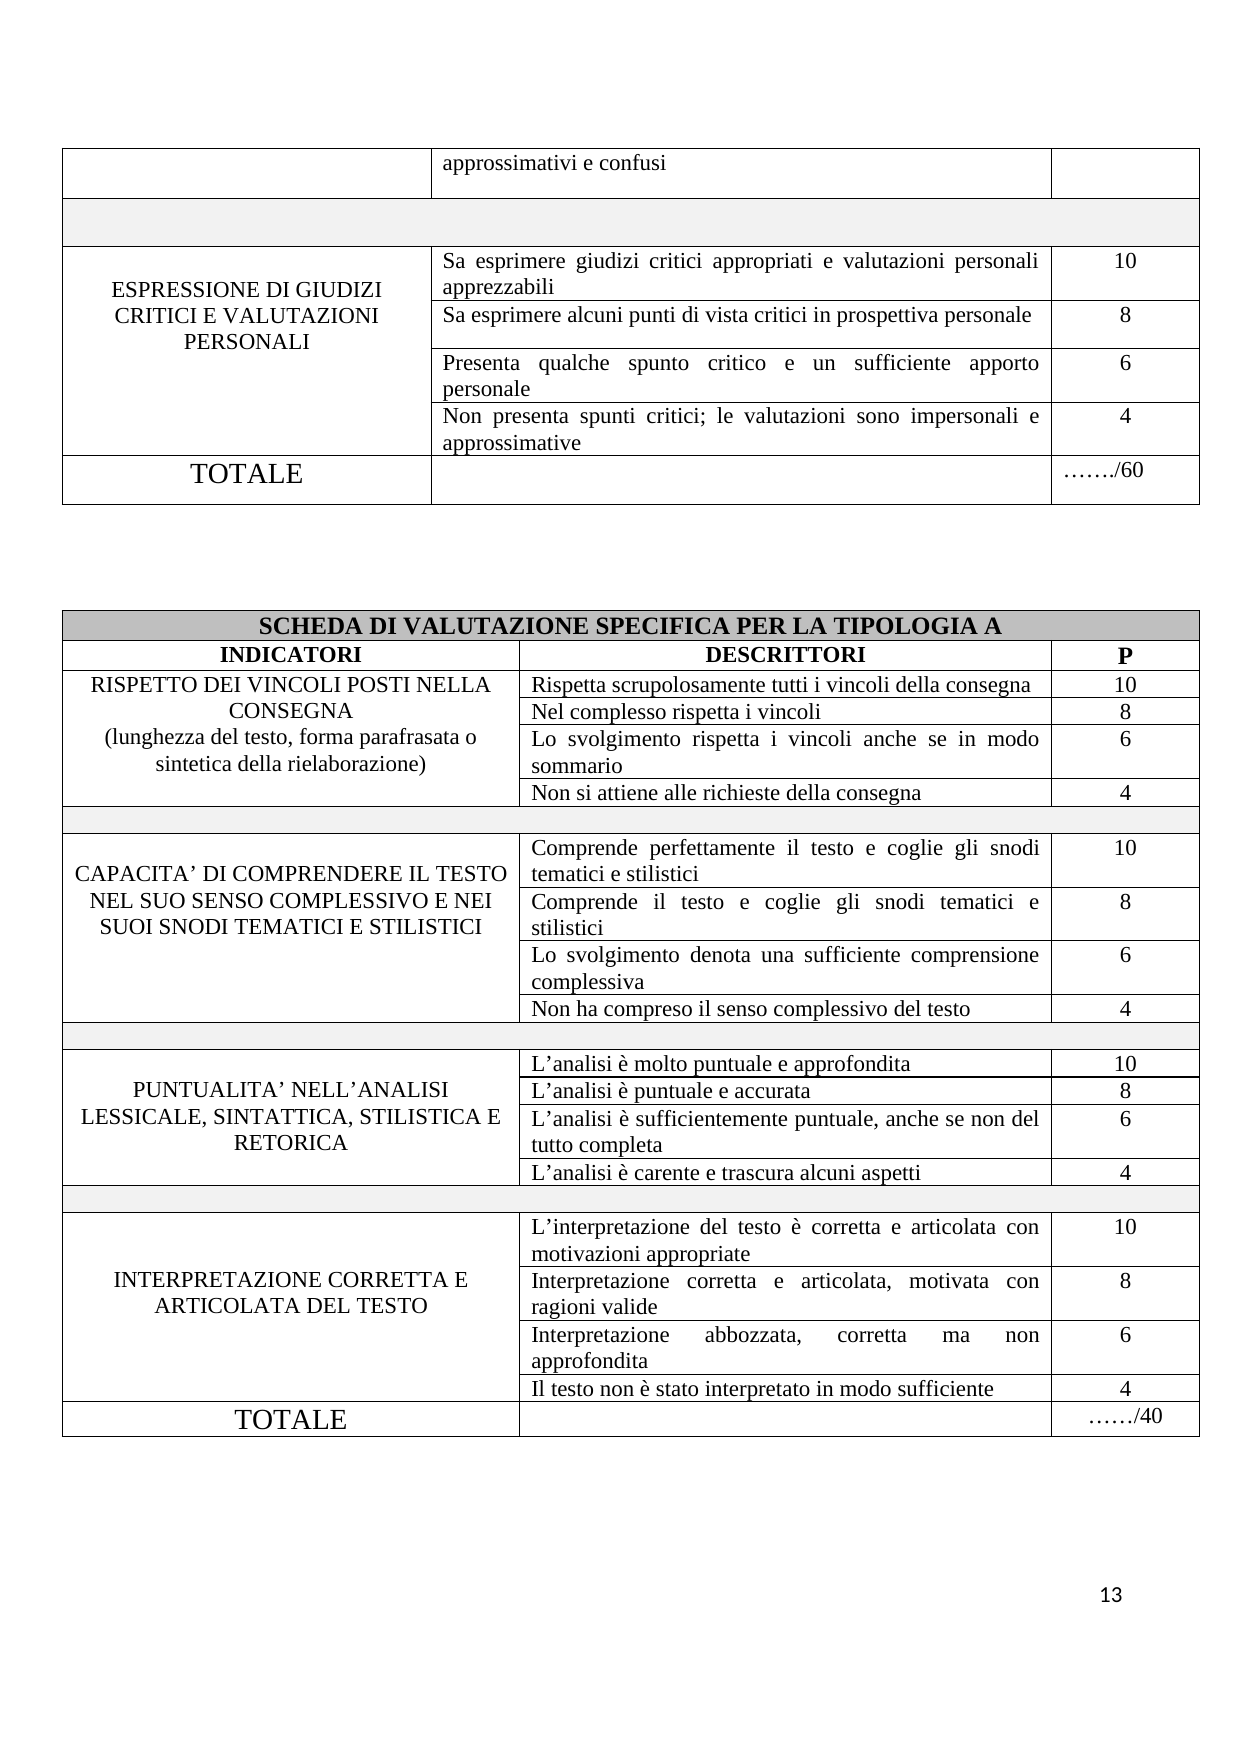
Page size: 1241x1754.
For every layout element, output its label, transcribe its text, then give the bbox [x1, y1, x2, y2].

table_cell 6 [1052, 725, 1199, 778]
table_cell Comprende perfettamente il testo e coglie gli snodi tematici e stilistici [520, 834, 1051, 887]
table_cell 4 [1052, 779, 1199, 806]
table_cell [63, 807, 1199, 833]
table_cell TOTALE [63, 1402, 519, 1436]
table_cell Rispetta scrupolosamente tutti i vincoli della consegna [520, 671, 1051, 697]
table_cell 4 [1052, 1159, 1199, 1185]
table_cell 6 [1052, 349, 1199, 402]
table_cell 8 [1052, 888, 1199, 940]
table_cell Non ha compreso il senso complessivo del testo [520, 995, 1051, 1022]
table_cell Lo svolgimento rispetta i vincoli anche se in modo sommario [520, 725, 1051, 778]
table_cell 10 [1052, 671, 1199, 697]
table_cell 6 [1052, 1321, 1199, 1373]
table_cell PUNTUALITA’ NELL’ANALISI LESSICALE, SINTATTICA, STILISTICA E RETORICA [63, 1050, 519, 1185]
table_cell 10 [1052, 834, 1199, 887]
table_cell [63, 1186, 1199, 1212]
table_cell Sa esprimere giudizi critici appropriati e valutazioni personali apprezzabili [432, 247, 1051, 299]
table_cell Presenta qualche spunto critico e un sufficiente apporto personale [432, 349, 1051, 402]
table_cell 8 [1052, 698, 1199, 724]
table_cell 10 [1052, 1213, 1199, 1266]
table_cell ESPRESSIONE DI GIUDIZI CRITICI E VALUTAZIONI PERSONALI [63, 247, 431, 455]
table_cell 10 [1052, 1050, 1199, 1076]
table_cell Nel complesso rispetta i vincoli [520, 698, 1051, 724]
table_cell Comprende il testo e coglie gli snodi tematici e stilistici [520, 888, 1051, 940]
table_cell 4 [1052, 1375, 1199, 1401]
table_cell INTERPRETAZIONE CORRETTA E ARTICOLATA DEL TESTO [63, 1213, 519, 1401]
table_cell Interpretazione abbozzata, corretta ma non approfondita [520, 1321, 1051, 1373]
table_cell L’analisi è carente e trascura alcuni aspetti [520, 1159, 1051, 1185]
table_cell 6 [1052, 1105, 1199, 1157]
table_cell [63, 1023, 1199, 1049]
table_cell 4 [1052, 403, 1199, 455]
table_cell CAPACITA’ DI COMPRENDERE IL TESTO NEL SUO SENSO COMPLESSIVO E NEI SUOI SNODI TEMATICI E STILISTICI [63, 834, 519, 1022]
table_cell 10 [1052, 247, 1199, 299]
table_cell 4 [1052, 149, 1199, 198]
table_cell 8 [1052, 1267, 1199, 1320]
table_cell 8 [1052, 301, 1199, 348]
table_header SCHEDA DI VALUTAZIONE SPECIFICA PER LA TIPOLOGIA A [63, 611, 1199, 640]
table_cell RISPETTO DEI VINCOLI POSTI NELLA CONSEGNA (lunghezza del testo, forma parafrasata o sintetica della rielaborazione) [63, 671, 519, 806]
table_cell 6 [1052, 941, 1199, 994]
table_cell Non presenta spunti critici; le valutazioni sono impersonali e approssimative [432, 403, 1051, 455]
table_cell Sa esprimere alcuni punti di vista critici in prospettiva personale [432, 301, 1051, 348]
table_cell ……/40 [1052, 1402, 1199, 1436]
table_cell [432, 149, 1051, 198]
table_cell 4 [1052, 995, 1199, 1022]
table_cell [520, 1402, 1051, 1436]
table_cell 8 [1052, 1078, 1199, 1104]
table_cell P [1052, 641, 1199, 669]
table_cell Il testo non è stato interpretato in modo sufficiente [520, 1375, 1051, 1401]
table_cell TOTALE [63, 456, 431, 503]
table_cell ……./60 [1052, 456, 1199, 503]
table_cell L’analisi è molto puntuale e approfondita [520, 1050, 1051, 1076]
table_cell INDICATORI [63, 641, 519, 669]
table_cell L’interpretazione del testo è corretta e articolata con motivazioni appropriate [520, 1213, 1051, 1266]
table_cell L’analisi è puntuale e accurata [520, 1078, 1051, 1104]
table_cell [432, 456, 1051, 503]
table_cell [63, 199, 1199, 246]
table_cell Lo svolgimento denota una sufficiente comprensione complessiva [520, 941, 1051, 994]
table_cell L’analisi è sufficientemente puntuale, anche se non del tutto completa [520, 1105, 1051, 1157]
table_cell Non si attiene alle richieste della consegna [520, 779, 1051, 806]
table_cell Interpretazione corretta e articolata, motivata con ragioni valide [520, 1267, 1051, 1320]
table_cell DESCRITTORI [520, 641, 1051, 669]
